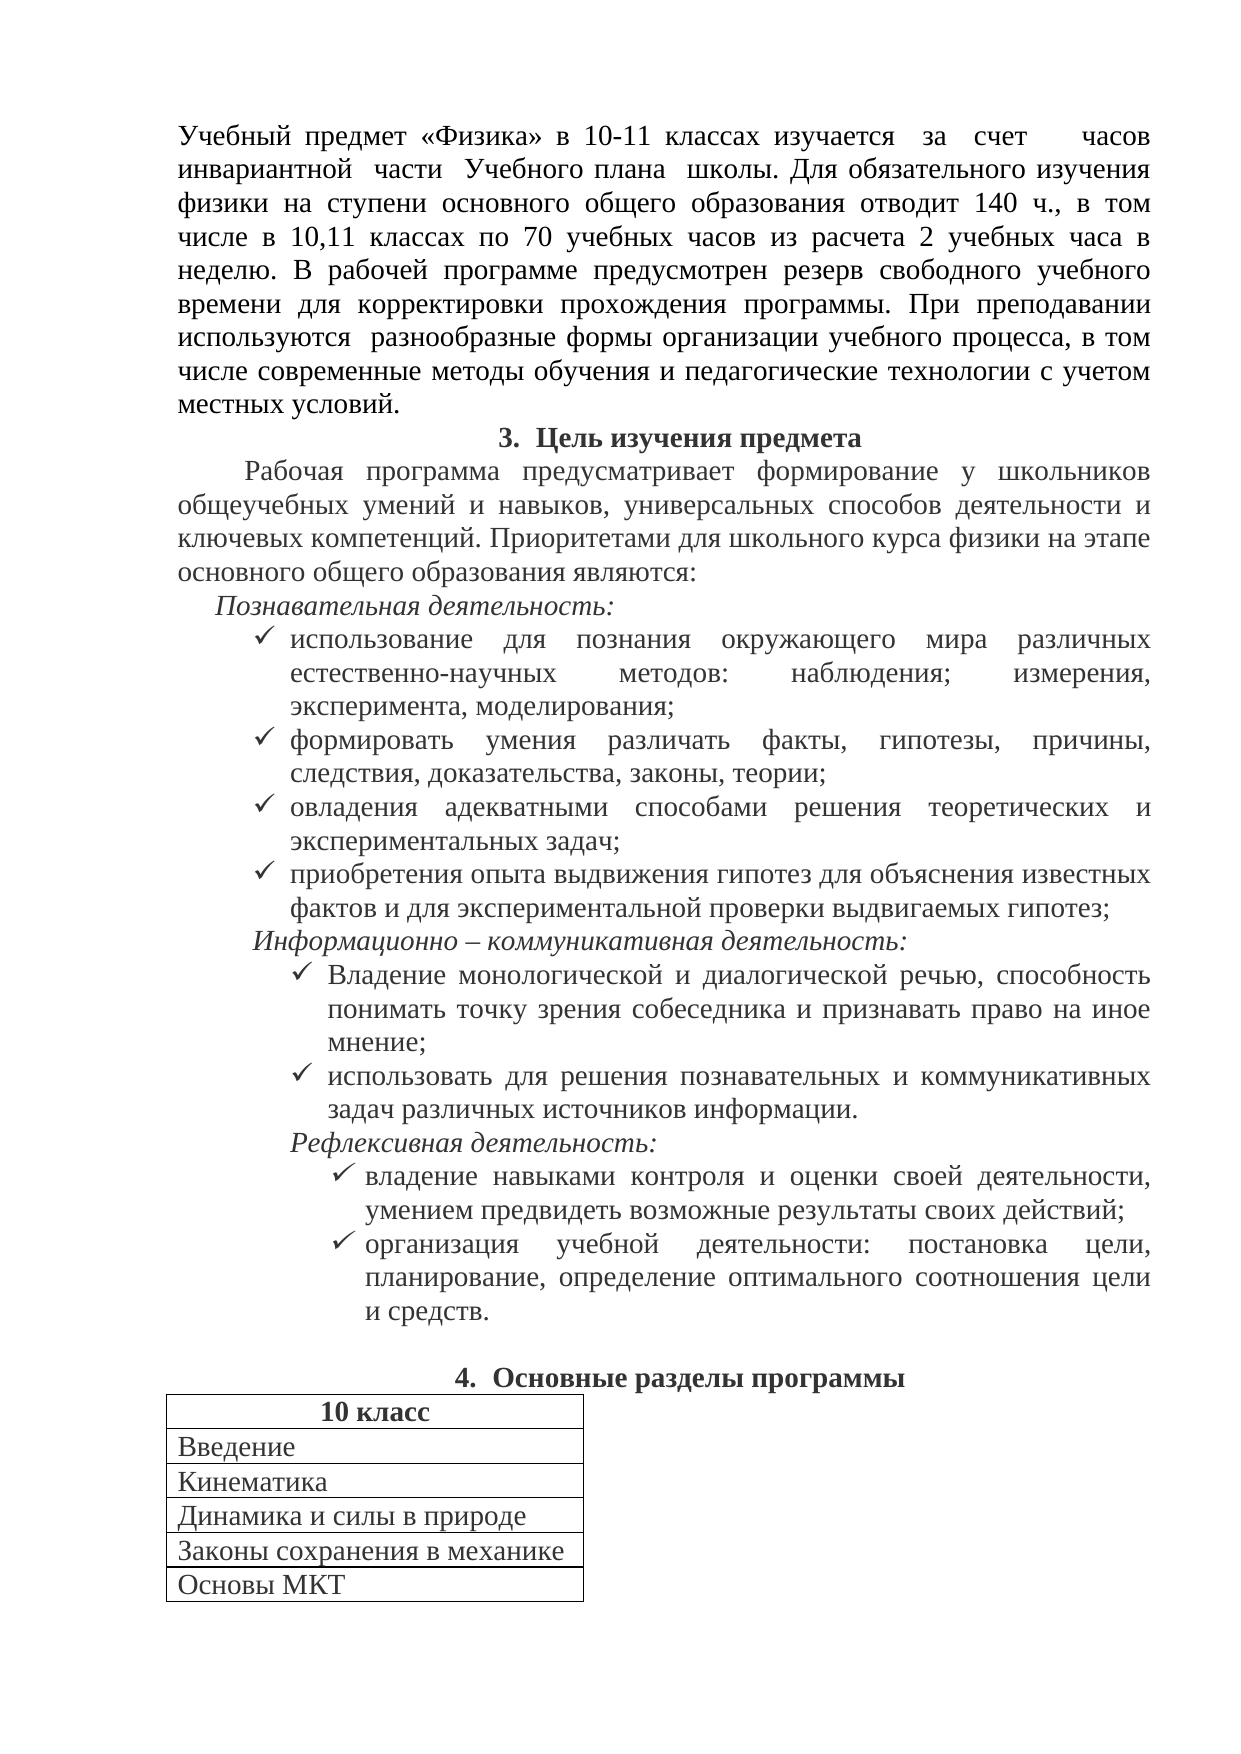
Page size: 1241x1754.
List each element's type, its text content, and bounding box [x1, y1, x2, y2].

table_cell Кинематика [167, 1464, 583, 1497]
table_cell Основы МКТ [167, 1568, 583, 1601]
list организация учебной деятельности: постановка цели, планирование, определение оптимального соотношения цели и средств. [327, 1226, 1152, 1326]
list Основные разделы программы [208, 1360, 1152, 1393]
list Владение монологической и диалогической речью, способность понимать точку зрения собеседника и признавать право на иное мнение; [290, 957, 1152, 1058]
text Рабочая программа предусматривает формирование у школьников общеучебных умений и навыков, универсальных способов деятельности и ключевых компетенций. Приоритетами для школьного курса физики на этапе основного общего образования являются: [177, 453, 1152, 588]
list приобретения опыта выдвижения гипотез для объяснения известных фактов и для экспериментальной проверки выдвигаемых гипотез; [252, 856, 1152, 923]
list Цель изучения предмета [208, 420, 1152, 453]
list Учебный предмет «Физика» в 10-11 классах изучается за счет часов инвариантной части Учебного плана школы. Для обязательного изучения физики на ступени основного общего образования отводит 140 ч., в том числе в 10,11 классах по 70 учебных часов из расчета 2 учебных часа в неделю. В рабочей программе предусмотрен резерв свободного учебного времени для корректировки прохождения программы. При преподавании используются разнообразные формы организации учебного процесса, в том числе современные методы обучения и педагогические технологии с учетом местных условий. [177, 118, 1152, 420]
list формировать умения различать факты, гипотезы, причины, следствия, доказательства, законы, теории; [252, 722, 1152, 789]
table_cell Введение [167, 1429, 583, 1463]
list владение навыками контроля и оценки своей деятельности, умением предвидеть возможные результаты своих действий; [327, 1158, 1152, 1226]
text Рефлексивная деятельность: [290, 1125, 1152, 1158]
text Познавательная деятельность: [215, 588, 1152, 621]
list использовать для решения познавательных и коммуникативных задач различных источников информации. [290, 1058, 1152, 1125]
text Информационно – коммуникативная деятельность: [252, 923, 1152, 957]
list использование для познания окружающего мира различных естественно-научных методов: наблюдения; измерения, эксперимента, моделирования; [252, 621, 1152, 722]
list овладения адекватными способами решения теоретических и экспериментальных задач; [252, 789, 1152, 856]
table_header 10 класс [167, 1395, 583, 1428]
table_cell Законы сохранения в механике [167, 1533, 583, 1566]
table_cell Динамика и силы в природе [167, 1498, 583, 1532]
